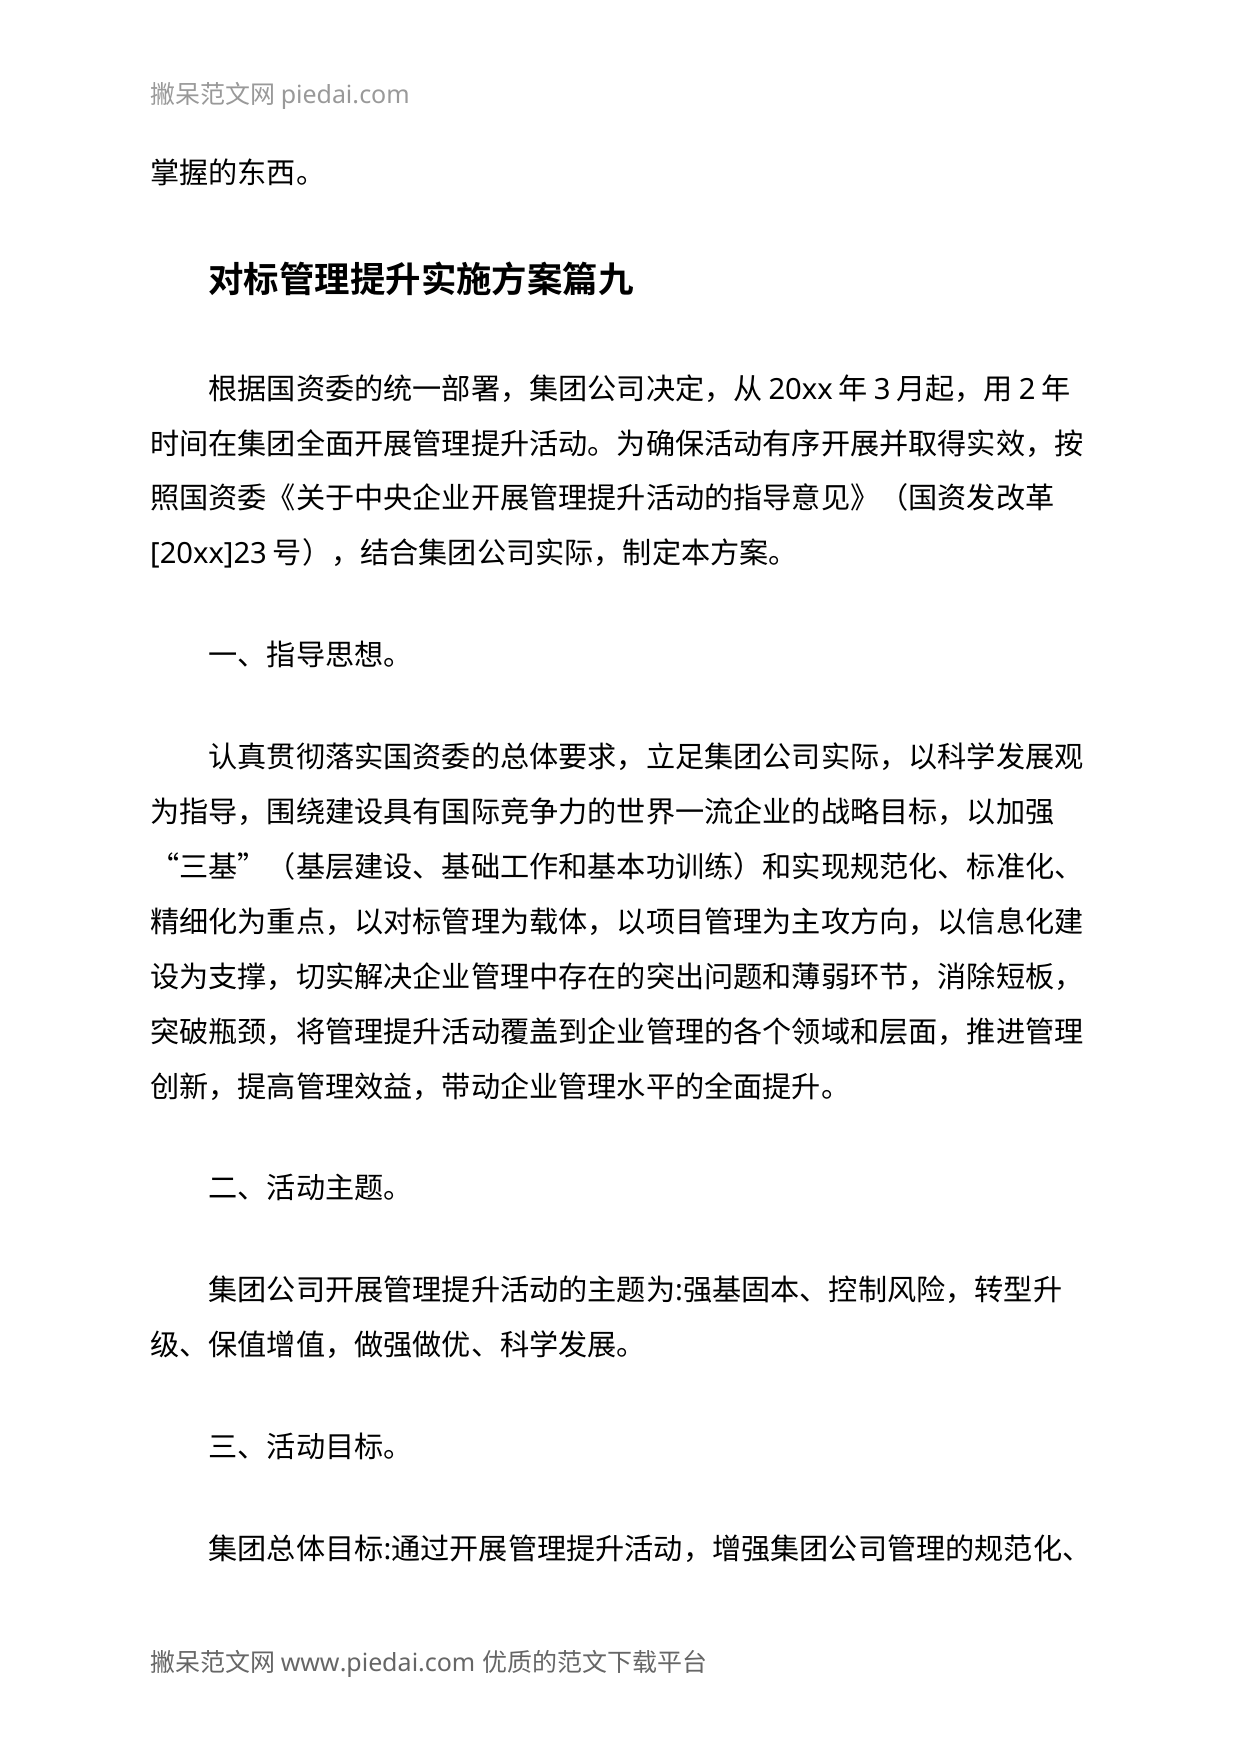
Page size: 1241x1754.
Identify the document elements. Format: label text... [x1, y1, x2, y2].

text 二、活动主题。 [150, 1165, 1090, 1207]
text 一、指导思想。 [150, 632, 1090, 674]
text 根据国资委的统一部署，集团公司决定，从20xx年3月起，用2年时间在集团全面开展管理提升活动。为确保活动有序开展并取得实效，按照国资委《关于中央企业开展管理提升活动的指导意见》（国资发改革[20xx]23号），结合集团公司实际，制定本方案。 [150, 365, 1090, 572]
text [150, 150, 1090, 192]
text 三、活动目标。 [150, 1423, 1090, 1466]
text 认真贯彻落实国资委的总体要求，立足集团公司实际，以科学发展观为指导，围绕建设具有国际竞争力的世界一流企业的战略目标，以加强“三基”（基层建设、基础工作和基本功训练）和实现规范化、标准化、精细化为重点，以对标管理为载体，以项目管理为主攻方向，以信息化建设为支撑，切实解决企业管理中存在的突出问题和薄弱环节，消除短板，突破瓶颈，将管理提升活动覆盖到企业管理的各个领域和层面，推进管理创新，提高管理效益，带动企业管理水平的全面提升。 [150, 734, 1090, 1105]
text 集团公司开展管理提升活动的主题为:强基固本、控制风险，转型升级、保值增值，做强做优、科学发展。 [150, 1267, 1090, 1364]
text 对标管理提升实施方案篇九 [150, 252, 1090, 303]
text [150, 1525, 1090, 1568]
